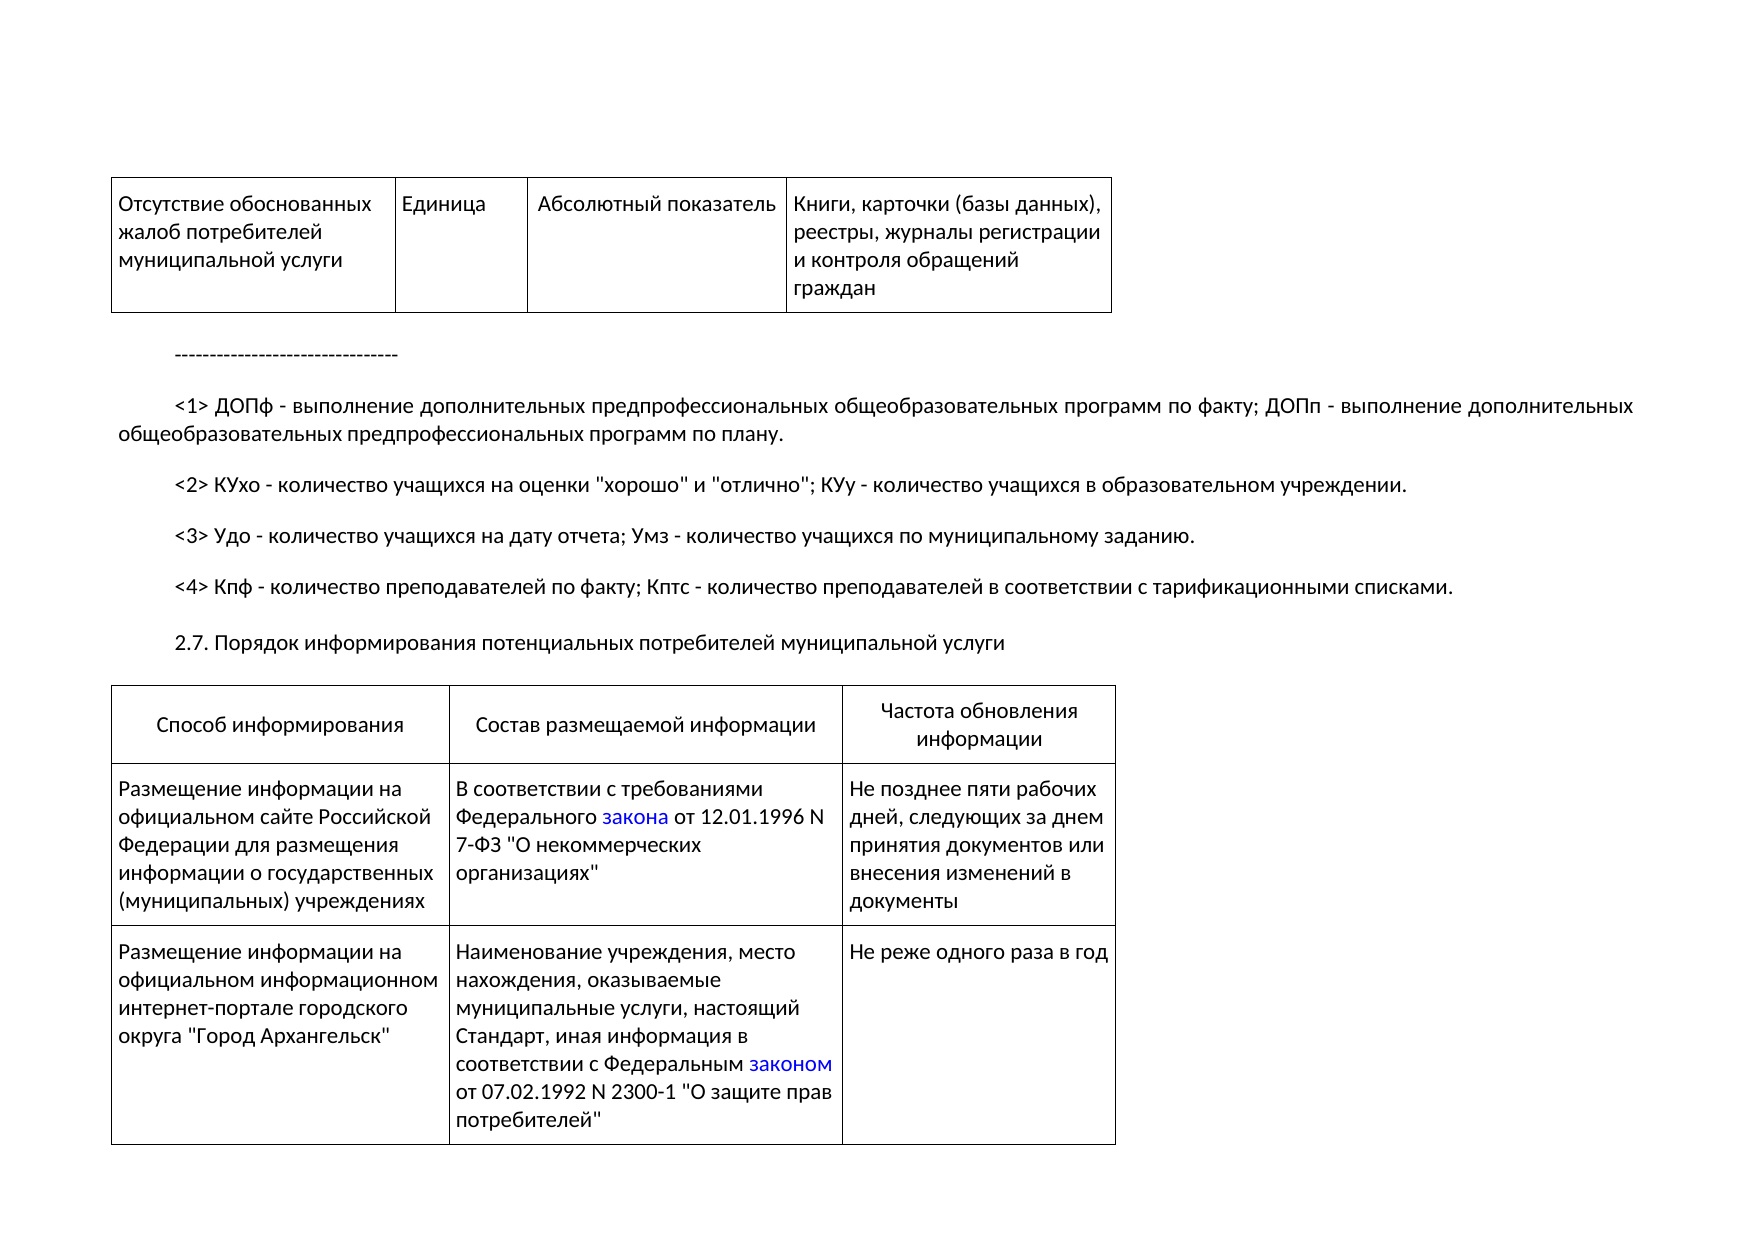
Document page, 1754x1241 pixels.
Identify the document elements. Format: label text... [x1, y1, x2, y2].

table_cell В соответствии с требованиями Федерального закона от 12.01.1996 N 7-ФЗ "О некоммерческих организациях" [450, 764, 842, 925]
table_cell Единица [396, 178, 527, 312]
table_cell Не реже одного раза в год [843, 926, 1115, 1144]
table_cell Размещение информации на официальном сайте Российской Федерации для размещения информации о государственных (муниципальных) учреждениях [112, 764, 449, 925]
table_header Частота обновления информации [843, 686, 1115, 763]
text <2> КУхо - количество учащихся на оценки "хорошо" и "отлично"; КУу - количество учащихся в образовательном учреждении. [118, 471, 1636, 498]
table_cell Отсутствие обоснованных жалоб потребителей муниципальной услуги [112, 178, 395, 312]
text <4> Кпф - количество преподавателей по факту; Кптс - количество преподавателей в соответствии с тарификационными списками. [118, 572, 1636, 600]
table_header Способ информирования [112, 686, 449, 763]
text <1> ДОПф - выполнение дополнительных предпрофессиональных общеобразовательных программ по факту; ДОПп - выполнение дополнительных общеобразовательных предпрофессиональных программ по плану. [118, 392, 1636, 448]
table_header Состав размещаемой информации [450, 686, 842, 763]
text 2.7. Порядок информирования потенциальных потребителей муниципальной услуги [118, 628, 1636, 656]
table_cell Наименование учреждения, место нахождения, оказываемые муниципальные услуги, настоящий Стандарт, иная информация в соответствии с Федеральным законом от 07.02.1992 N 2300-1 "О защите прав потребителей" [450, 926, 842, 1144]
table_cell Книги, карточки (базы данных), реестры, журналы регистрации и контроля обращений граждан [787, 178, 1111, 312]
table_cell Абсолютный показатель [528, 178, 786, 312]
table_cell Размещение информации на официальном информационном интернет-портале городского округа "Город Архангельск" [112, 926, 449, 1144]
table_cell Не позднее пяти рабочих дней, следующих за днем принятия документов или внесения изменений в документы [843, 764, 1115, 925]
text <3> Удо - количество учащихся на дату отчета; Умз - количество учащихся по муниципальному заданию. [118, 521, 1636, 549]
text -------------------------------- [118, 341, 1636, 369]
